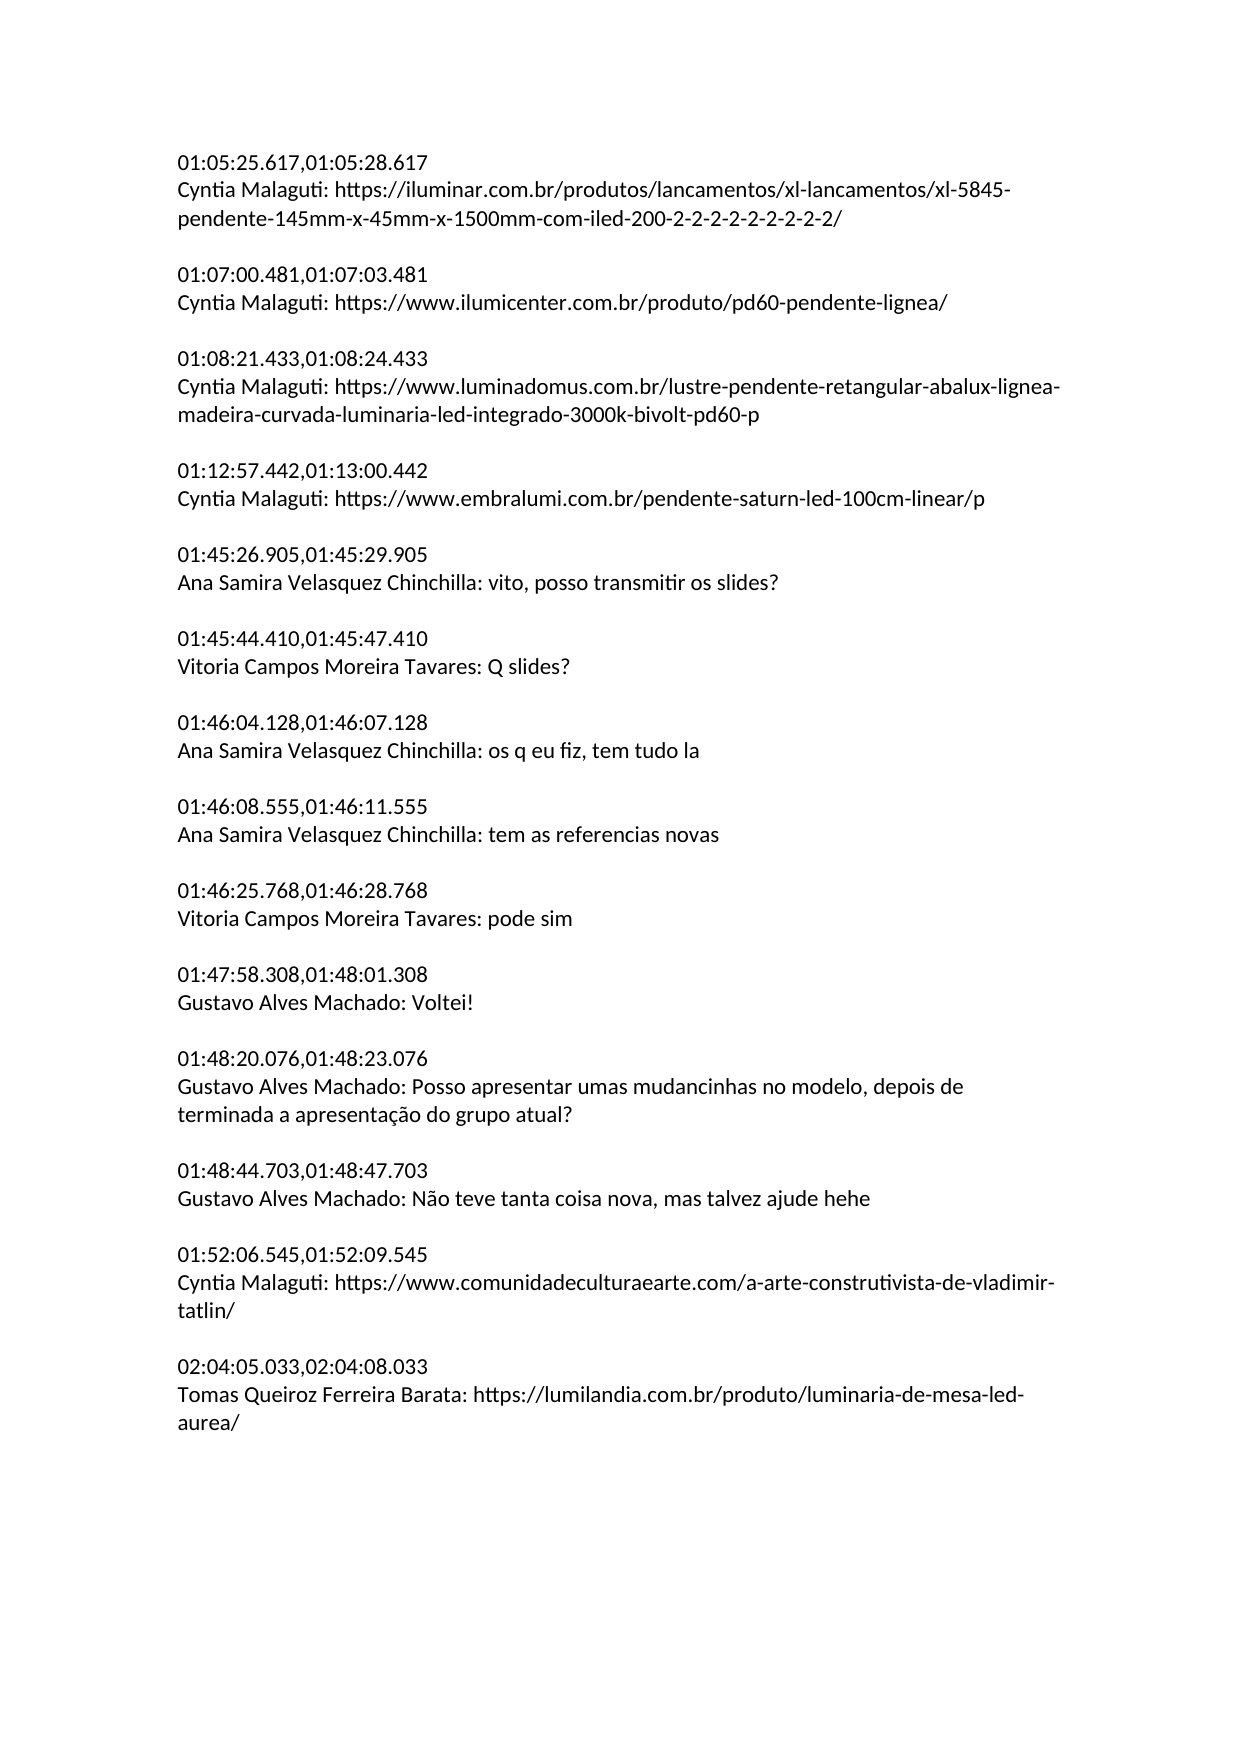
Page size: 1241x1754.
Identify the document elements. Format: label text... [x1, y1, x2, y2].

text Cyntia Malaguti: https://iluminar.com.br/produtos/lancamentos/xl-lancamentos/xl-5845-pendente-145mm-x-45mm-x-1500mm-com-iled-200-2-2-2-2-2-2-2-2-2/ [177, 176, 1063, 232]
text Vitoria Campos Moreira Tavares: Q slides? [177, 652, 1063, 680]
text 01:47:58.308,01:48:01.308 [177, 960, 1063, 988]
text 01:12:57.442,01:13:00.442 [177, 456, 1063, 484]
text Cyntia Malaguti: https://www.comunidadeculturaearte.com/a-arte-construtivista-de-vladimir-tatlin/ [177, 1268, 1063, 1324]
text 01:46:04.128,01:46:07.128 [177, 708, 1063, 736]
text Ana Samira Velasquez Chinchilla: vito, posso transmitir os slides? [177, 568, 1063, 596]
text Cyntia Malaguti: https://www.luminadomus.com.br/lustre-pendente-retangular-abalux-lignea-madeira-curvada-luminaria-led-integrado-3000k-bivolt-pd60-p [177, 372, 1063, 428]
text Cyntia Malaguti: https://www.embralumi.com.br/pendente-saturn-led-100cm-linear/p [177, 484, 1063, 512]
text 01:45:44.410,01:45:47.410 [177, 624, 1063, 652]
text 01:48:20.076,01:48:23.076 [177, 1044, 1063, 1072]
text Ana Samira Velasquez Chinchilla: tem as referencias novas [177, 820, 1063, 848]
text Tomas Queiroz Ferreira Barata: https://lumilandia.com.br/produto/luminaria-de-mesa-led-aurea/ [177, 1381, 1063, 1437]
text 01:45:26.905,01:45:29.905 [177, 540, 1063, 568]
text Cyntia Malaguti: https://www.ilumicenter.com.br/produto/pd60-pendente-lignea/ [177, 288, 1063, 316]
text 01:08:21.433,01:08:24.433 [177, 344, 1063, 372]
text 01:52:06.545,01:52:09.545 [177, 1240, 1063, 1268]
text 01:07:00.481,01:07:03.481 [177, 260, 1063, 288]
text 01:05:25.617,01:05:28.617 [177, 148, 1063, 176]
text Ana Samira Velasquez Chinchilla: os q eu fiz, tem tudo la [177, 736, 1063, 764]
text 01:46:25.768,01:46:28.768 [177, 876, 1063, 904]
text 02:04:05.033,02:04:08.033 [177, 1352, 1063, 1381]
text Gustavo Alves Machado: Não teve tanta coisa nova, mas talvez ajude hehe [177, 1184, 1063, 1212]
text Vitoria Campos Moreira Tavares: pode sim [177, 904, 1063, 932]
text Gustavo Alves Machado: Voltei! [177, 988, 1063, 1016]
text 01:48:44.703,01:48:47.703 [177, 1156, 1063, 1184]
text 01:46:08.555,01:46:11.555 [177, 792, 1063, 820]
text Gustavo Alves Machado: Posso apresentar umas mudancinhas no modelo, depois de terminada a apresentação do grupo atual? [177, 1072, 1063, 1128]
